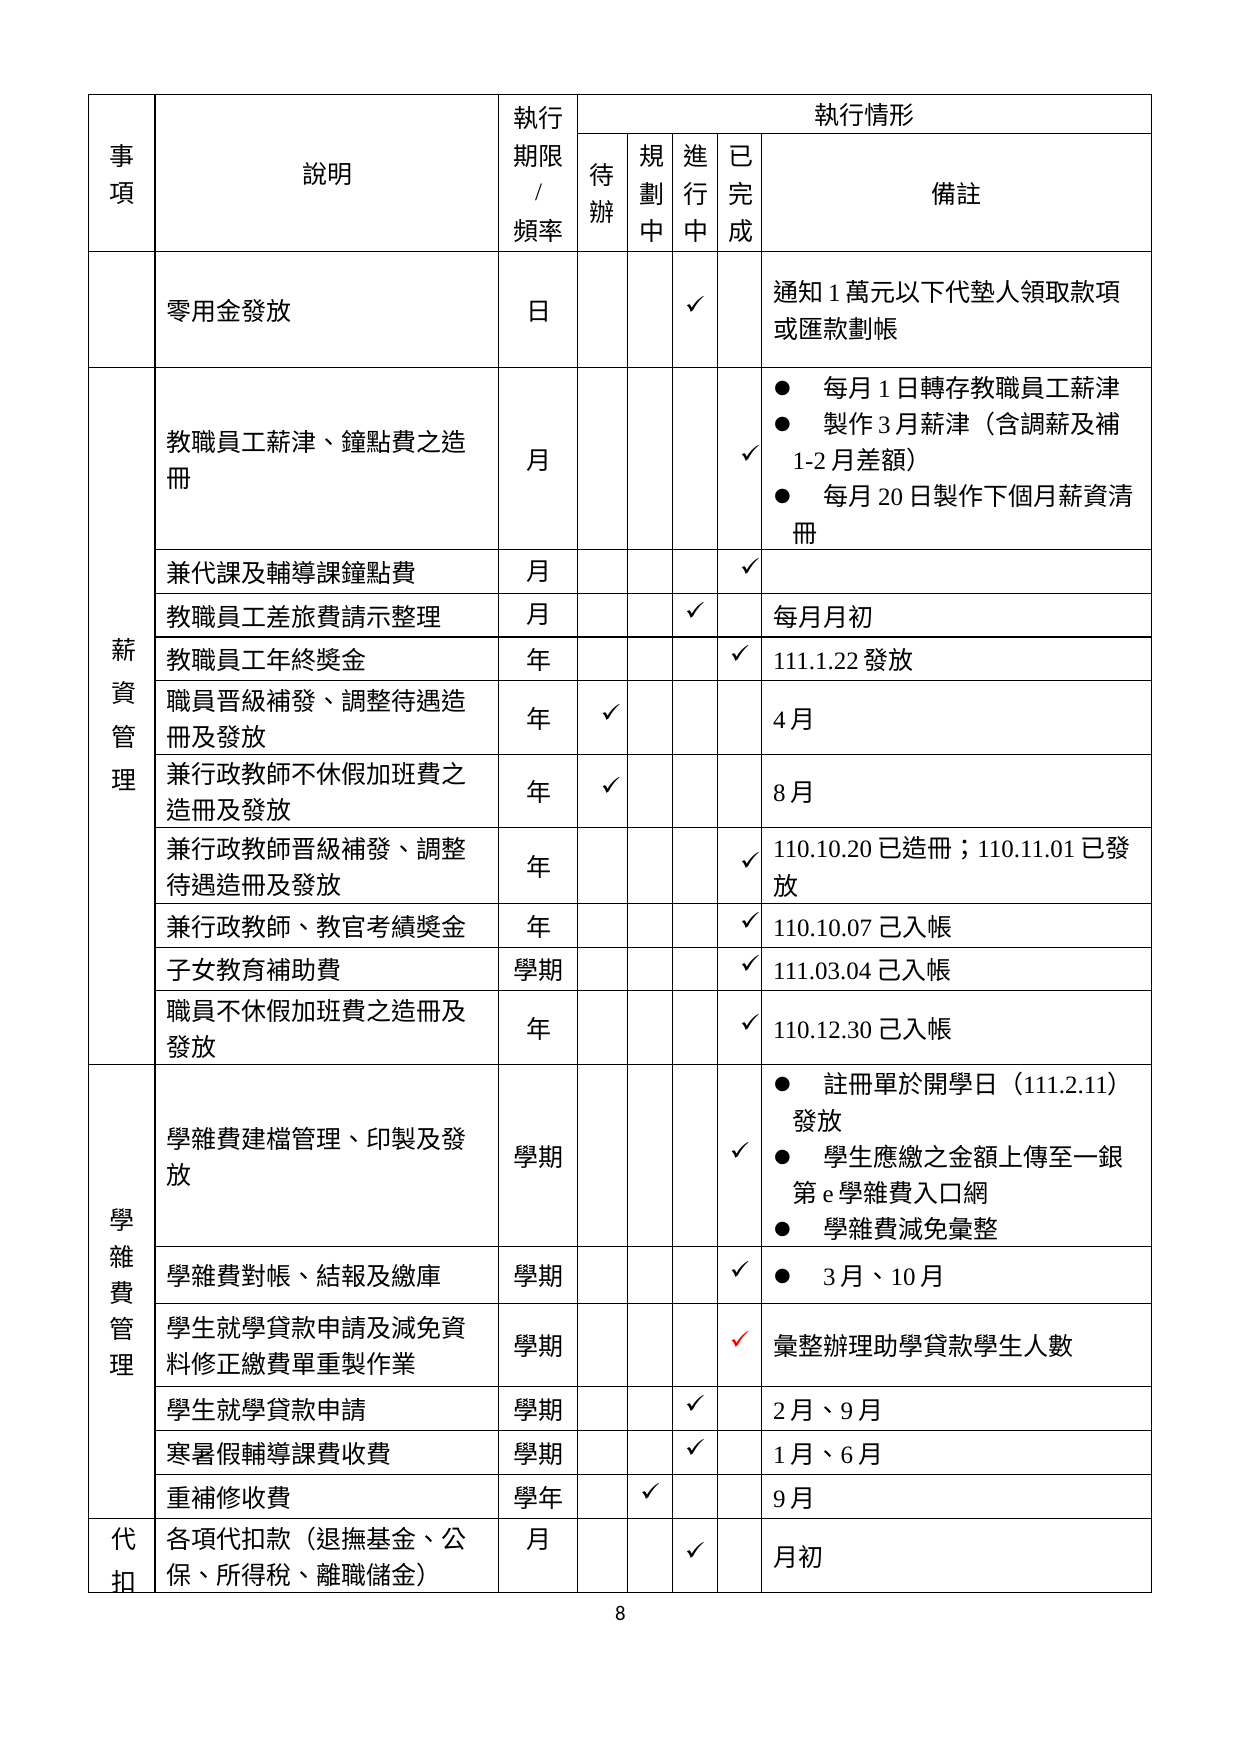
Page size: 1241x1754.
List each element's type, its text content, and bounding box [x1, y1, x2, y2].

table_cell 待辦 [578, 134, 627, 251]
table_cell 學期 [499, 1431, 577, 1474]
table_cell [578, 755, 627, 827]
table_cell 學生就學貸款申請 [156, 1387, 498, 1430]
table_cell 4月 [762, 681, 1151, 753]
table_cell [718, 1247, 761, 1303]
table_cell 子女教育補助費 [156, 948, 498, 990]
table_cell 職員不休假加班費之造冊及發放 [156, 991, 498, 1064]
table_cell [578, 1247, 627, 1303]
table_cell [628, 681, 672, 753]
table_cell [628, 1304, 672, 1386]
table_cell [578, 948, 627, 990]
table_cell 月初 [762, 1519, 1151, 1592]
table_cell 規劃中 [628, 134, 672, 251]
table_cell 年 [499, 681, 577, 753]
table_cell 學期 [499, 1304, 577, 1386]
table_cell [718, 594, 761, 636]
table_cell [673, 252, 717, 367]
table_cell [578, 1065, 627, 1246]
table_cell 110.10.07己入帳 [762, 904, 1151, 947]
table_cell [718, 638, 761, 680]
table_cell 進行中 [673, 134, 717, 251]
table_cell [718, 1065, 761, 1246]
table_cell [673, 1247, 717, 1303]
table_header 說明 [156, 95, 498, 251]
table_cell 兼行政教師晋級補發、調整待遇造冊及發放 [156, 828, 498, 903]
table_cell [578, 1304, 627, 1386]
table_cell 每月月初 [762, 594, 1151, 636]
table_cell [718, 904, 761, 947]
table_cell 教職員工年終奬金 [156, 638, 498, 680]
table_cell [628, 368, 672, 549]
table_cell [718, 252, 761, 367]
table_cell 學生就學貸款申請及減免資料修正繳費單重製作業 [156, 1304, 498, 1386]
table_cell 年 [499, 904, 577, 947]
table_cell [578, 991, 627, 1064]
table_cell [673, 828, 717, 903]
table_cell [718, 828, 761, 903]
table_cell 年 [499, 755, 577, 827]
table_cell [628, 1247, 672, 1303]
table_cell 註冊單於開學日（111.2.11）發放 學生應繳之金額上傳至一銀第e學雜費入口網 學雜費減免彙整 [762, 1065, 1151, 1246]
table_cell [673, 991, 717, 1064]
table_cell 2月、9月 [762, 1387, 1151, 1430]
table_cell [578, 252, 627, 367]
table_cell 已完成 [718, 134, 761, 251]
table_cell 年 [499, 638, 577, 680]
table_cell [578, 550, 627, 593]
table_cell 職員晋級補發、調整待遇造冊及發放 [156, 681, 498, 753]
table_cell 月 [499, 1519, 577, 1592]
table_header 事項 [89, 95, 154, 251]
table_cell 110.10.20已造冊；110.11.01已發放 [762, 828, 1151, 903]
table_cell 各項代扣款（退撫基金、公保、所得稅、離職儲金） [156, 1519, 498, 1592]
table_cell [628, 594, 672, 636]
table_cell [673, 1431, 717, 1474]
table_cell 每月1日轉存教職員工薪津 製作3月薪津（含調薪及補1-2月差額） 每月20日製作下個月薪資清冊 [762, 368, 1151, 549]
table_cell [628, 1065, 672, 1246]
table_cell [578, 1475, 627, 1518]
table_cell [578, 594, 627, 636]
table_cell [718, 1431, 761, 1474]
table_cell 1月、6月 [762, 1431, 1151, 1474]
table_cell 學雜費對帳、結報及繳庫 [156, 1247, 498, 1303]
table_cell 年 [499, 991, 577, 1064]
table_cell [578, 828, 627, 903]
table_cell 學期 [499, 1247, 577, 1303]
table_cell 重補修收費 [156, 1475, 498, 1518]
table_cell [673, 550, 717, 593]
table_cell [628, 828, 672, 903]
table_cell [718, 368, 761, 549]
table_cell [673, 594, 717, 636]
table_header 執行情形 [578, 95, 1151, 133]
table_cell 彙整辦理助學貸款學生人數 [762, 1304, 1151, 1386]
table_cell 備註 [762, 134, 1151, 251]
table_cell 零用金發放 [156, 252, 498, 367]
table_cell [673, 681, 717, 753]
table_cell 學雜費管理 [89, 1065, 154, 1518]
table_cell [578, 638, 627, 680]
table_cell [673, 638, 717, 680]
table_cell 兼行政教師、教官考績奬金 [156, 904, 498, 947]
table_cell [628, 1475, 672, 1518]
table_cell [578, 1387, 627, 1430]
table_cell 111.03.04己入帳 [762, 948, 1151, 990]
table_cell [628, 1519, 672, 1592]
table_cell 薪資管理 [89, 368, 154, 1064]
table_cell [578, 1519, 627, 1592]
table_cell [628, 1387, 672, 1430]
table_cell 學期 [499, 1387, 577, 1430]
table_cell [578, 904, 627, 947]
table_cell 學期 [499, 1065, 577, 1246]
table_cell 111.1.22發放 [762, 638, 1151, 680]
table_cell [628, 991, 672, 1064]
table_cell [628, 755, 672, 827]
table_cell [718, 991, 761, 1064]
table_cell 月 [499, 550, 577, 593]
table_cell [718, 681, 761, 753]
table_cell [718, 948, 761, 990]
table_cell [673, 1519, 717, 1592]
table_cell [628, 948, 672, 990]
table_cell [628, 1431, 672, 1474]
table_cell 兼行政教師不休假加班費之造冊及發放 [156, 755, 498, 827]
table_cell 兼代課及輔導課鐘點費 [156, 550, 498, 593]
table_cell [718, 1519, 761, 1592]
table_cell [578, 681, 627, 753]
table_cell [628, 904, 672, 947]
table_cell [718, 1387, 761, 1430]
table_cell 110.12.30己入帳 [762, 991, 1151, 1064]
table_cell 學年 [499, 1475, 577, 1518]
table_cell [718, 550, 761, 593]
table_cell 通知1萬元以下代墊人領取款項或匯款劃帳 [762, 252, 1151, 367]
table_cell [718, 755, 761, 827]
table_cell [673, 1387, 717, 1430]
table_cell [578, 368, 627, 549]
table_cell [673, 368, 717, 549]
table_cell 寒暑假輔導課費收費 [156, 1431, 498, 1474]
table_cell [673, 948, 717, 990]
table_cell [673, 1475, 717, 1518]
table_cell [673, 1304, 717, 1386]
table_cell [628, 550, 672, 593]
table_cell [762, 550, 1151, 593]
table_cell 月 [499, 368, 577, 549]
table_cell 學雜費建檔管理、印製及發放 [156, 1065, 498, 1246]
table_cell 月 [499, 594, 577, 636]
table_header 執行期限/ 頻率 [499, 95, 577, 251]
table_cell [578, 1431, 627, 1474]
table_cell 教職員工差旅費請示整理 [156, 594, 498, 636]
table_cell 代扣代繳 [89, 1519, 154, 1592]
table_cell 教職員工薪津、鐘點費之造冊 [156, 368, 498, 549]
table_cell 3月、10月 [762, 1247, 1151, 1303]
table_cell [673, 1065, 717, 1246]
table_cell [718, 1304, 761, 1386]
table_cell 9月 [762, 1475, 1151, 1518]
table_cell [628, 252, 672, 367]
table_cell 8月 [762, 755, 1151, 827]
table_cell [673, 904, 717, 947]
table_cell [673, 755, 717, 827]
table_cell 日 [499, 252, 577, 367]
table_cell [628, 638, 672, 680]
table_cell 學期 [499, 948, 577, 990]
table_cell [718, 1475, 761, 1518]
table_cell 年 [499, 828, 577, 903]
